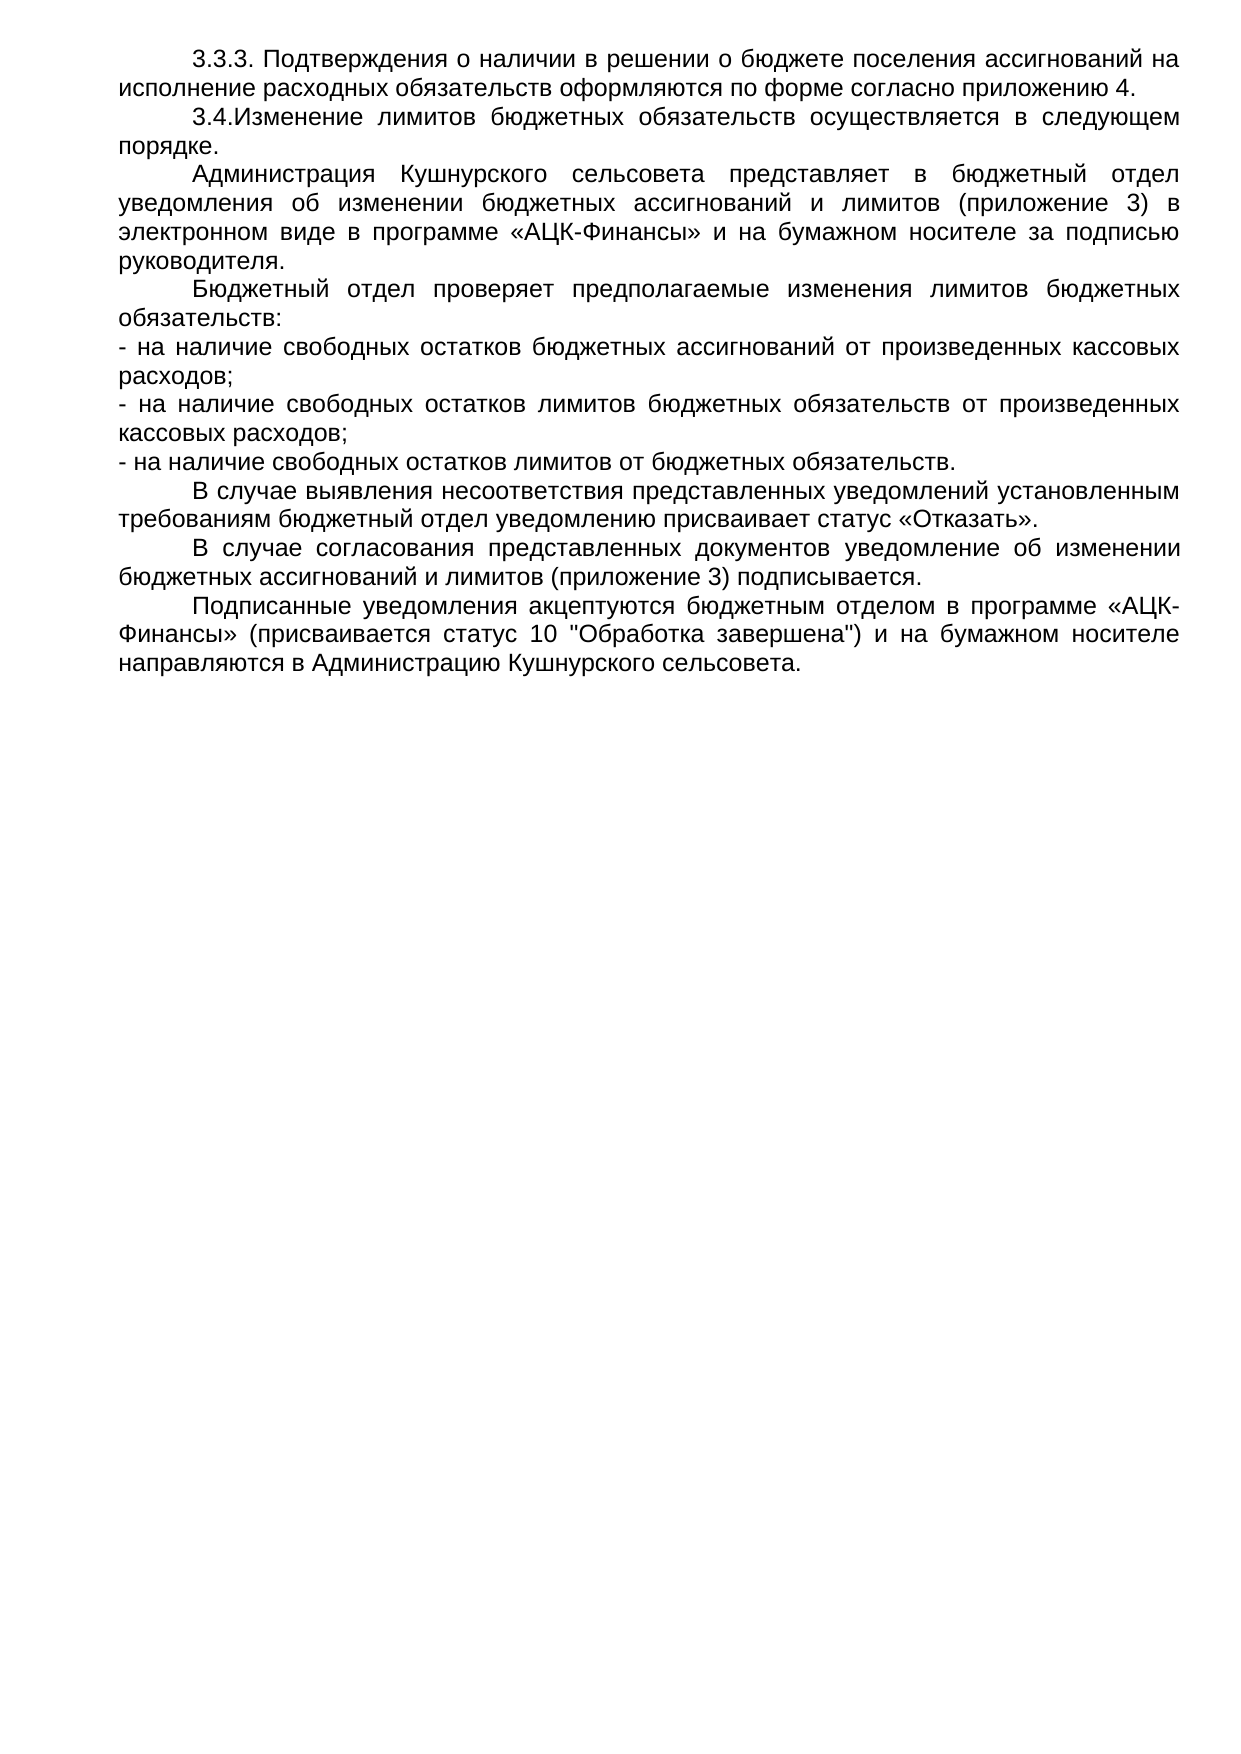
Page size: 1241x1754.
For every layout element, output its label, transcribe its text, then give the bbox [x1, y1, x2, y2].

text В случае согласования представленных документов уведомление об изменении бюджетных ассигнований и лимитов (приложение 3) подписывается. [118, 533, 1181, 591]
text В случае выявления несоответствия представленных уведомлений установленным требованиям бюджетный отдел уведомлению присваивает статус «Отказать». [118, 476, 1181, 533]
text Администрация Кушнурского сельсовета представляет в бюджетный отдел уведомления об изменении бюджетных ассигнований и лимитов (приложение 3) в электронном виде в программе «АЦК-Финансы» и на бумажном носителе за подписью руководителя. [118, 159, 1181, 274]
text 3.4.Изменение лимитов бюджетных обязательств осуществляется в следующем порядке. [118, 102, 1181, 159]
text - на наличие свободных остатков лимитов бюджетных обязательств от произведенных кассовых расходов; [118, 389, 1181, 447]
text 3.3.3. Подтверждения о наличии в решении о бюджете поселения ассигнований на исполнение расходных обязательств оформляются по форме согласно приложению 4. [118, 44, 1181, 102]
text - на наличие свободных остатков бюджетных ассигнований от произведенных кассовых расходов; [118, 332, 1181, 389]
text Бюджетный отдел проверяет предполагаемые изменения лимитов бюджетных обязательств: [118, 274, 1181, 332]
text - на наличие свободных остатков лимитов от бюджетных обязательств. [118, 447, 1181, 476]
text Подписанные уведомления акцептуются бюджетным отделом в программе «АЦК-Финансы» (присваивается статус 10 "Обработка завершена") и на бумажном носителе направляются в Администрацию Кушнурского сельсовета. [118, 591, 1181, 677]
